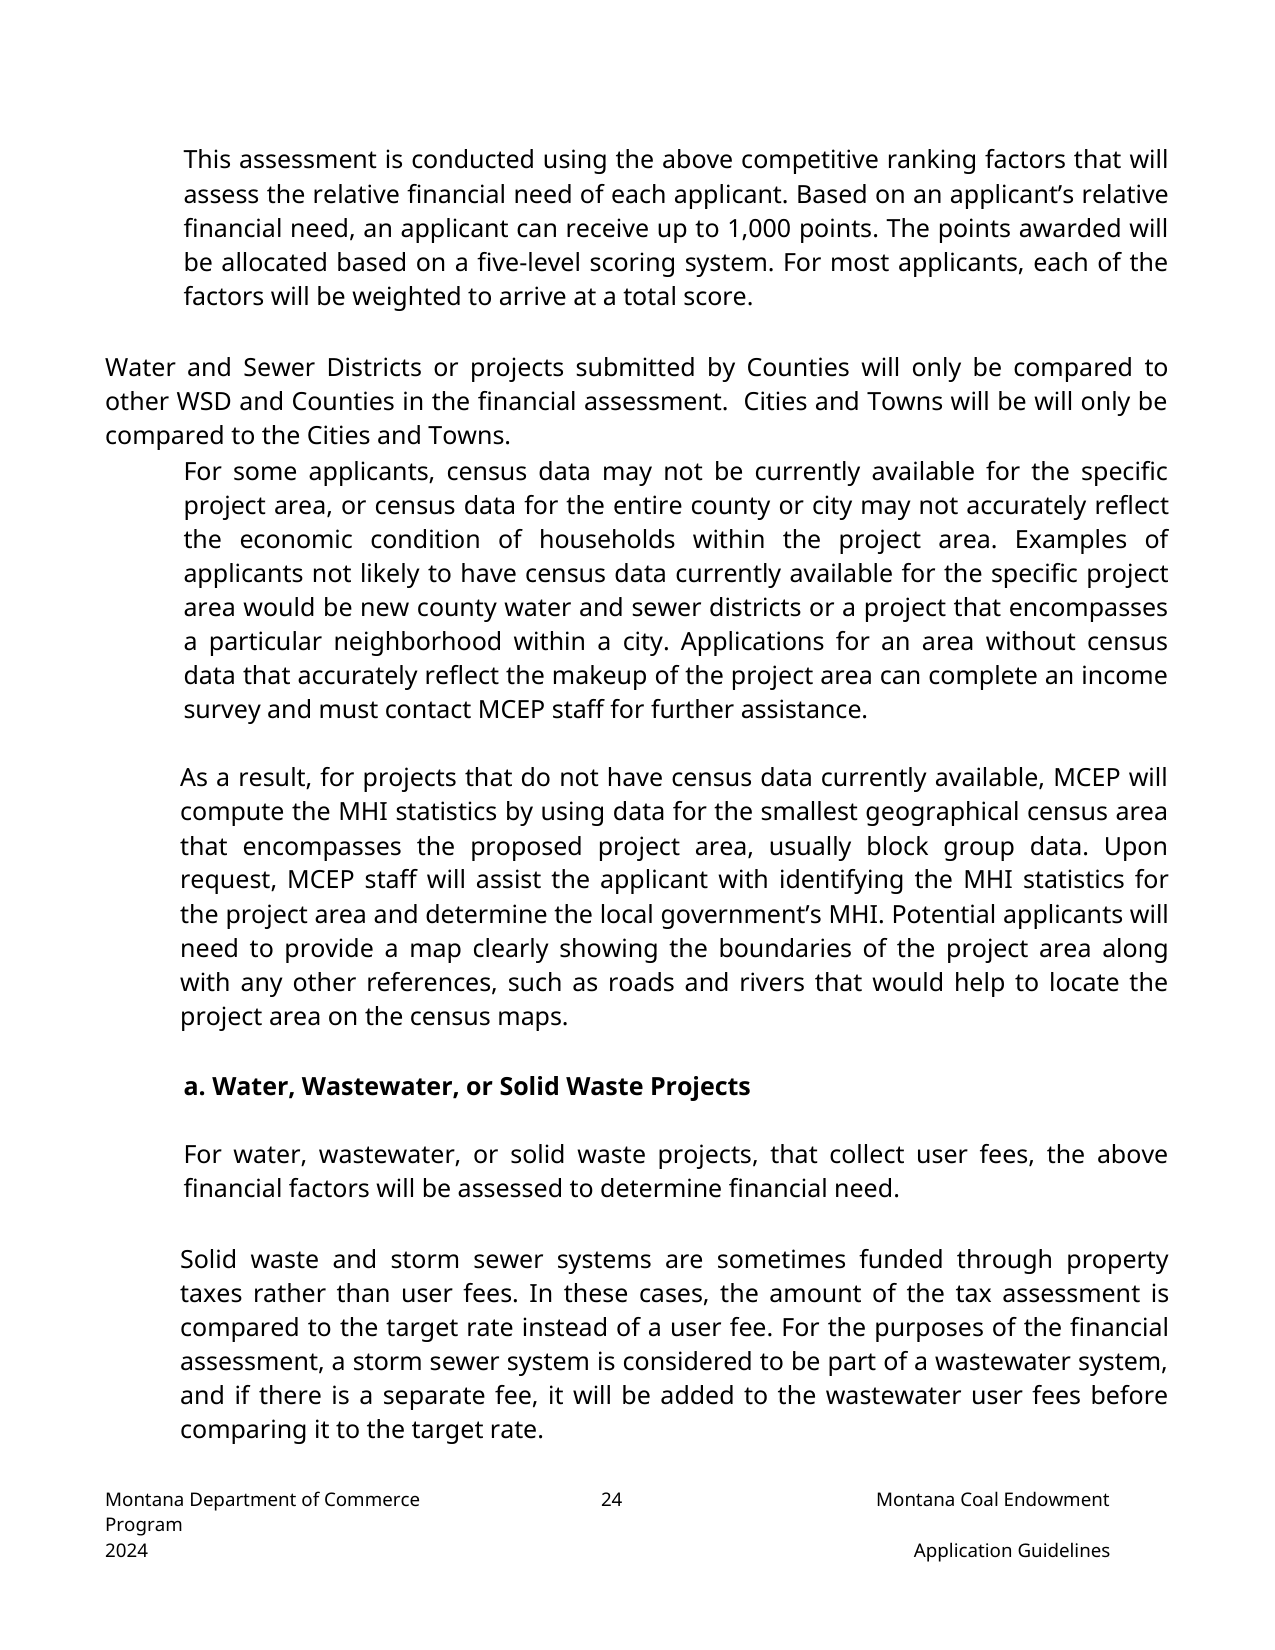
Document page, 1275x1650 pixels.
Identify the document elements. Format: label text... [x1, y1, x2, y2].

text For some applicants, census data may not be currently available for the specific project area, or census data for the entire county or city may not accurately reflect the economic condition of households within the project area. Examples of applicants not likely to have census data currently available for the specific project area would be new county water and sewer districts or a project that encompasses a particular neighborhood within a city. Applications for an area without census data that accurately reflect the makeup of the project area can complete an income survey and must contact MCEP staff for further assistance. [183, 453, 1170, 726]
text This assessment is conducted using the above competitive ranking factors that will assess the relative financial need of each applicant. Based on an applicant’s relative financial need, an applicant can receive up to 1,000 points. The points awarded will be allocated based on a five-level scoring system. For most applicants, each of the factors will be weighted to arrive at a total score. [183, 141, 1170, 313]
text a. Water, Wastewater, or Solid Waste Projects [183, 1067, 1170, 1102]
text Solid waste and storm sewer systems are sometimes funded through property taxes rather than user fees. In these cases, the amount of the tax assessment is compared to the target rate instead of a user fee. For the purposes of the financial assessment, a storm sewer system is considered to be part of a wastewater system, and if there is a separate fee, it will be added to the wastewater user fees before comparing it to the target rate. [180, 1242, 1170, 1446]
text For water, wastewater, or solid waste projects, that collect user fees, the above financial factors will be assessed to determine financial need. [183, 1135, 1170, 1204]
text As a result, for projects that do not have census data currently available, MCEP will compute the MHI statistics by using data for the smallest geographical census area that encompasses the proposed project area, usually block group data. Upon request, MCEP staff will assist the applicant with identifying the MHI statistics for the project area and determine the local government’s MHI. Potential applicants will need to provide a map clearly showing the boundaries of the project area along with any other references, such as roads and rivers that would help to locate the project area on the census maps. [180, 760, 1170, 1032]
text Water and Sewer Districts or projects submitted by Counties will only be compared to other WSD and Counties in the financial assessment. Cities and Towns will be will only be compared to the Cities and Towns. [105, 348, 1170, 452]
